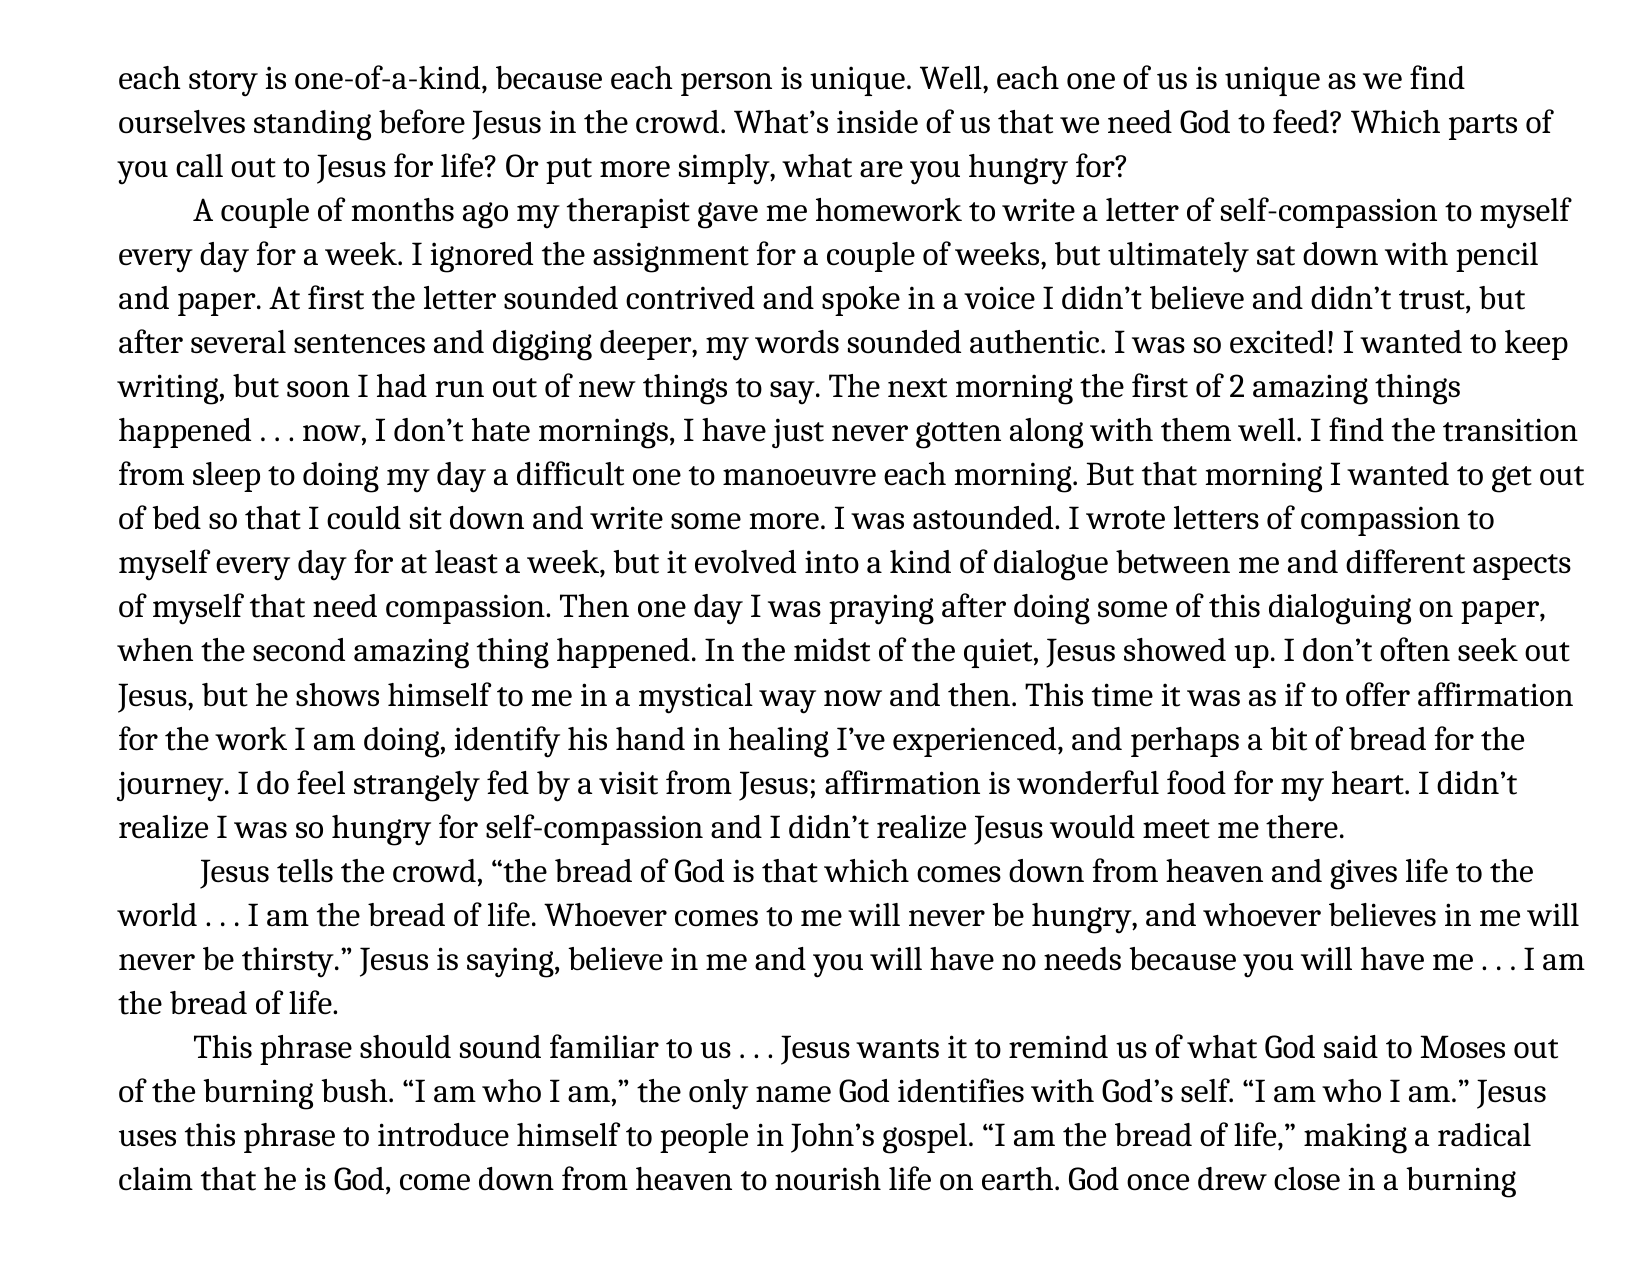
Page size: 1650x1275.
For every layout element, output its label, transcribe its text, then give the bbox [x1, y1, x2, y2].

text Jesus tells the crowd, “the bread of God is that which comes down from heaven and gives life to the world . . . I am the bread of life. Whoever comes to me will never be hungry, and whoever believes in me will never be thirsty.” Jesus is saying, believe in me and you will have no needs because you will have me . . . I am the bread of life. [118, 852, 1591, 1023]
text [118, 59, 1591, 186]
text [118, 1028, 1591, 1199]
text A couple of months ago my therapist gave me homework to write a letter of self-compassion to myself every day for a week. I ignored the assignment for a couple of weeks, but ultimately sat down with pencil and paper. At first the letter sounded contrived and spoke in a voice I didn’t believe and didn’t trust, but after several sentences and digging deeper, my words sounded authentic. I was so excited! I wanted to keep writing, but soon I had run out of new things to say. The next morning the first of 2 amazing things happened . . . now, I don’t hate mornings, I have just never gotten along with them well. I find the transition from sleep to doing my day a difficult one to manoeuvre each morning. But that morning I wanted to get out of bed so that I could sit down and write some more. I was astounded. I wrote letters of compassion to myself every day for at least a week, but it evolved into a kind of dialogue between me and different aspects of myself that need compassion. Then one day I was praying after doing some of this dialoguing on paper, when the second amazing thing happened. In the midst of the quiet, Jesus showed up. I don’t often seek out Jesus, but he shows himself to me in a mystical way now and then. This time it was as if to offer affirmation for the work I am doing, identify his hand in healing I’ve experienced, and perhaps a bit of bread for the journey. I do feel strangely fed by a visit from Jesus; affirmation is wonderful food for my heart. I didn’t realize I was so hungry for self-compassion and I didn’t realize Jesus would meet me there. [118, 191, 1591, 846]
